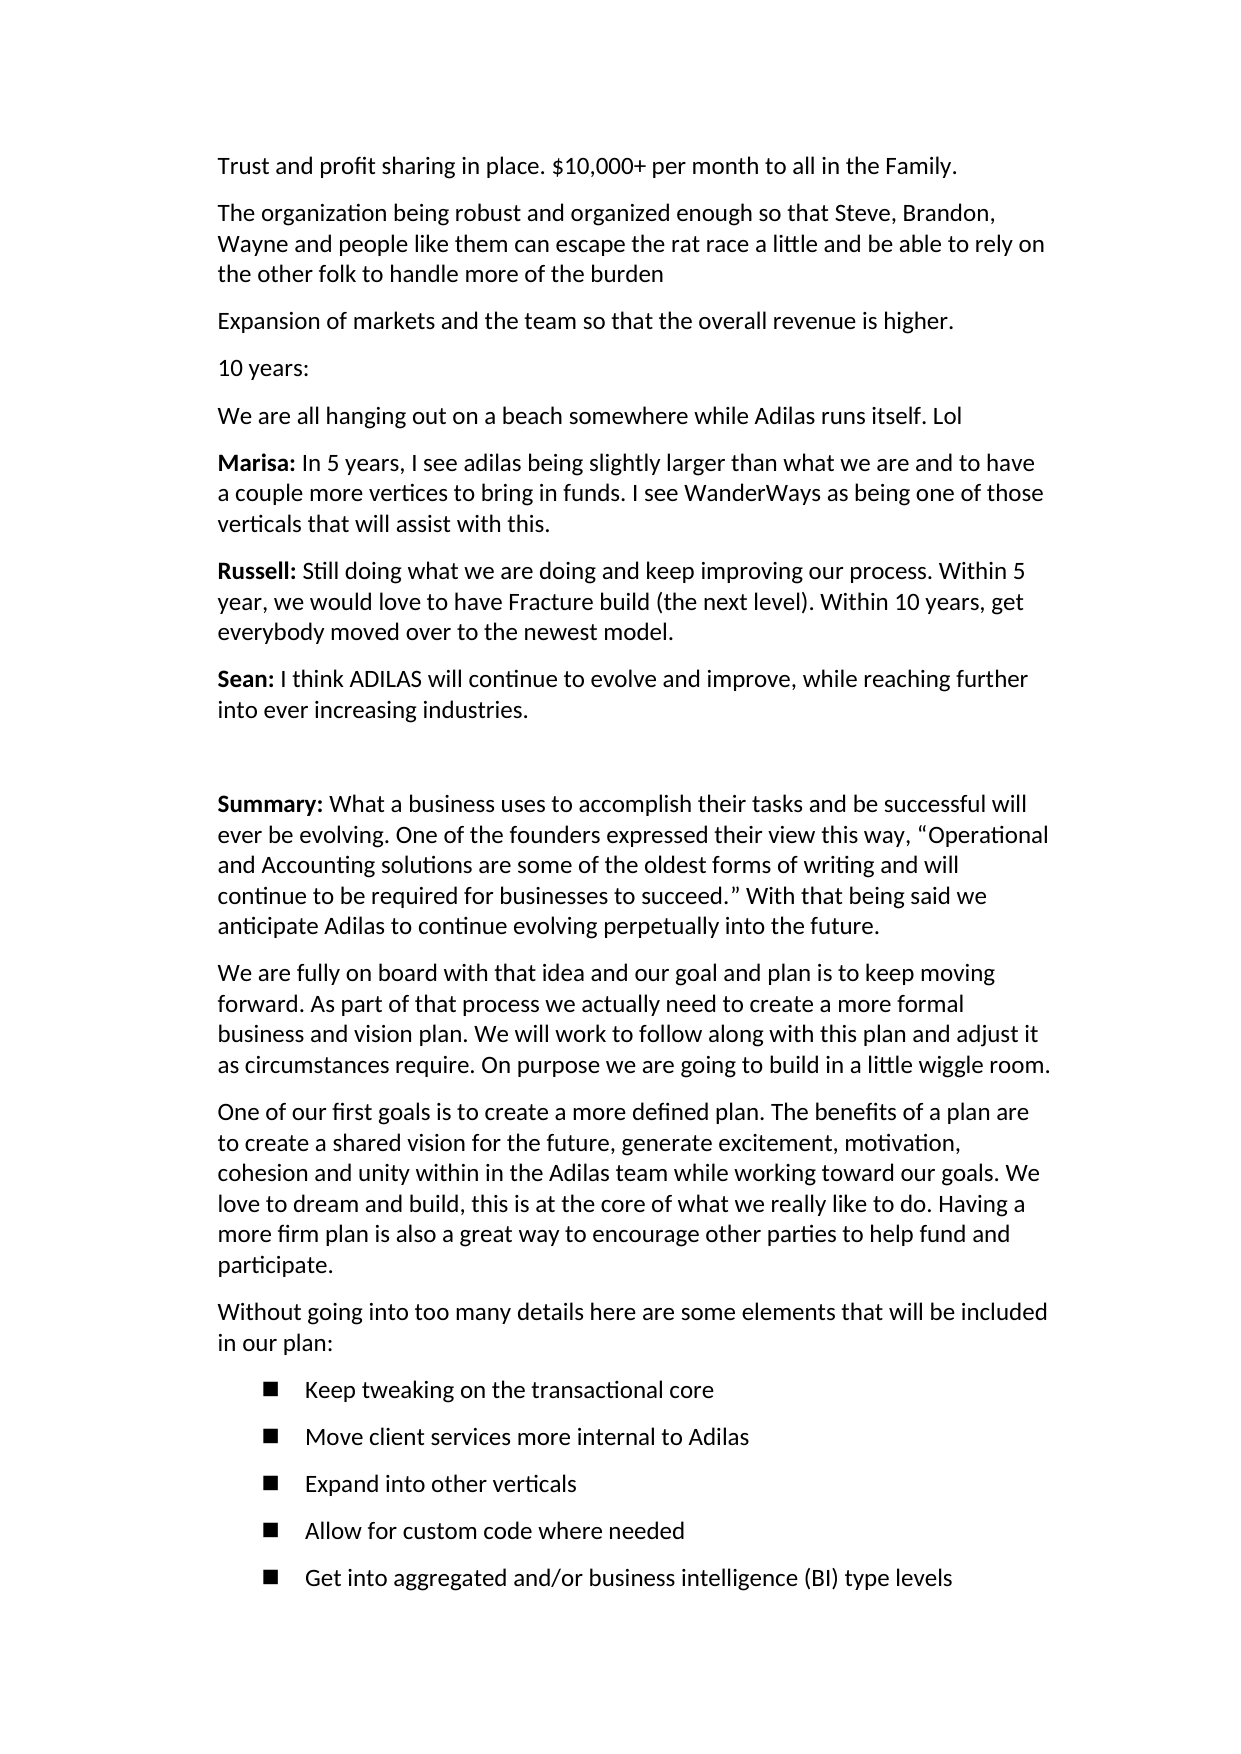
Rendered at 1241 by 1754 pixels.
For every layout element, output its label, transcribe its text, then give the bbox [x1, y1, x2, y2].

text We are fully on board with that idea and our goal and plan is to keep moving forward. As part of that process we actually need to create a more formal business and vision plan. We will work to follow along with this plan and adjust it as circumstances require. On purpose we are going to build in a little wiggle room. [217, 958, 1053, 1080]
list Expand into other verticals [261, 1468, 1053, 1499]
text Trust and profit sharing in place. $10,000+ per month to all in the Family. [217, 150, 1053, 181]
list Get into aggregated and/or business intelligence (BI) type levels [261, 1563, 1053, 1593]
text Russell: Still doing what we are doing and keep improving our process. Within 5 year, we would love to have Fracture build (the next level). Within 10 years, get everybody moved over to the newest model. [217, 555, 1053, 647]
list Move client services more internal to Adilas [261, 1421, 1053, 1452]
text We are all hanging out on a beach somewhere while Adilas runs itself. Lol [217, 400, 1053, 430]
text One of our first goals is to create a more defined plan. The benefits of a plan are to create a shared vision for the future, generate excitement, motivation, cohesion and unity within in the Adilas team while working toward our goals. We love to dream and build, this is at the core of what we really like to do. Having a more firm plan is also a great way to encourage other parties to help fund and participate. [217, 1096, 1053, 1279]
text 10 years: [217, 353, 1053, 383]
list Keep tweaking on the transactional core [261, 1374, 1053, 1404]
text Marisa: In 5 years, I see adilas being slightly larger than what we are and to have a couple more vertices to bring in funds. I see WanderWays as being one of those verticals that will assist with this. [217, 447, 1053, 538]
text Sean: I think ADILAS will continue to evolve and improve, while reaching further into ever increasing industries. [217, 663, 1053, 724]
text The organization being robust and organized enough so that Steve, Brandon, Wayne and people like them can escape the rat race a little and be able to rely on the other folk to handle more of the burden [217, 197, 1053, 289]
text Summary: What a business uses to accomplish their tasks and be successful will ever be evolving. One of the founders expressed their view this way, “Operational and Accounting solutions are some of the oldest forms of writing and will continue to be required for businesses to succeed.” With that being said we anticipate Adilas to continue evolving perpetually into the future. [217, 788, 1053, 941]
text Expansion of markets and the team so that the overall revenue is higher. [217, 305, 1053, 336]
text Without going into too many details here are some elements that will be included in our plan: [217, 1296, 1053, 1357]
list Allow for custom code where needed [261, 1515, 1053, 1546]
